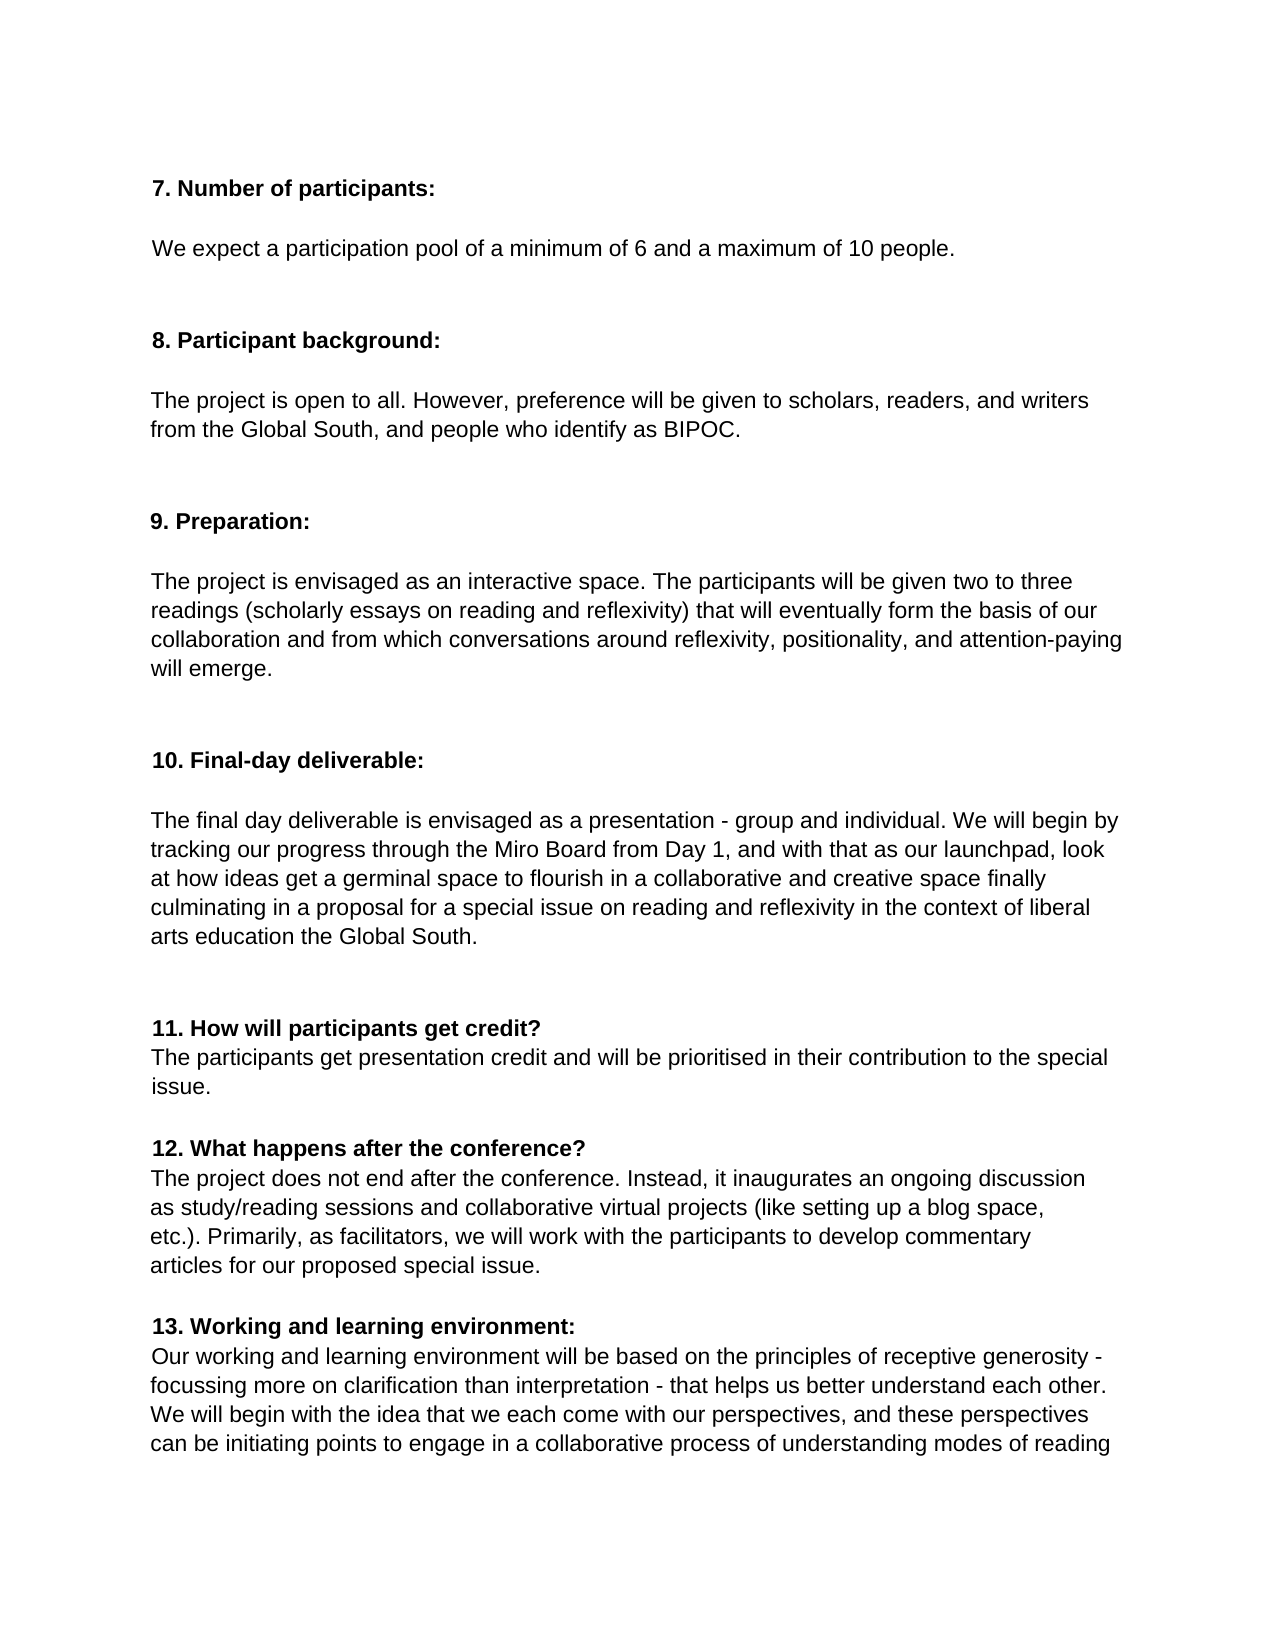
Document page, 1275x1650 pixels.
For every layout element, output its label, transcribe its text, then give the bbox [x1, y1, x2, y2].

text The project is envisaged as an interactive space. The participants will be given two to three readings (scholarly essays on reading and reflexivity) that will eventually form the basis of our collaboration and from which conversations around reflexivity, positionality, and attention-paying will emerge. [151, 568, 1126, 681]
subtitle 11. How will participants get credit? [152, 1014, 1129, 1041]
subtitle 9. Preparation: [150, 508, 1129, 534]
text The project does not end after the conference. Instead, it inaugurates an ongoing discussion as study/reading sessions and collaborative virtual projects (like setting up a blog space, etc.). Primarily, as facilitators, we will work with the participants to develop commentary articles for our proposed special issue. [150, 1165, 1089, 1278]
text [150, 1343, 1126, 1456]
subtitle 12. What happens after the conference? [152, 1135, 1129, 1161]
text The final day deliverable is envisaged as a presentation - group and individual. We will begin by tracking our progress through the Miro Board from Day 1, and with that as our launchpad, look at how ideas get a germinal space to flourish in a collaborative and creative space finally culminating in a proposal for a special issue on reading and reflexivity in the context of liberal arts education the Global South. [150, 807, 1121, 949]
text The participants get presentation credit and will be prioritised in their contribution to the special issue. [151, 1044, 1109, 1100]
subtitle 7. Number of participants: [152, 175, 1129, 201]
subtitle 10. Final-day deliverable: [152, 747, 1129, 773]
text We expect a participation pool of a minimum of 6 and a maximum of 10 people. [151, 235, 1115, 261]
subtitle 8. Participant background: [152, 327, 1129, 353]
subtitle 13. Working and learning environment: [152, 1313, 1129, 1339]
text The project is open to all. However, preference will be given to scholars, readers, and writers from the Global South, and people who identify as BIPOC. [150, 387, 1091, 442]
